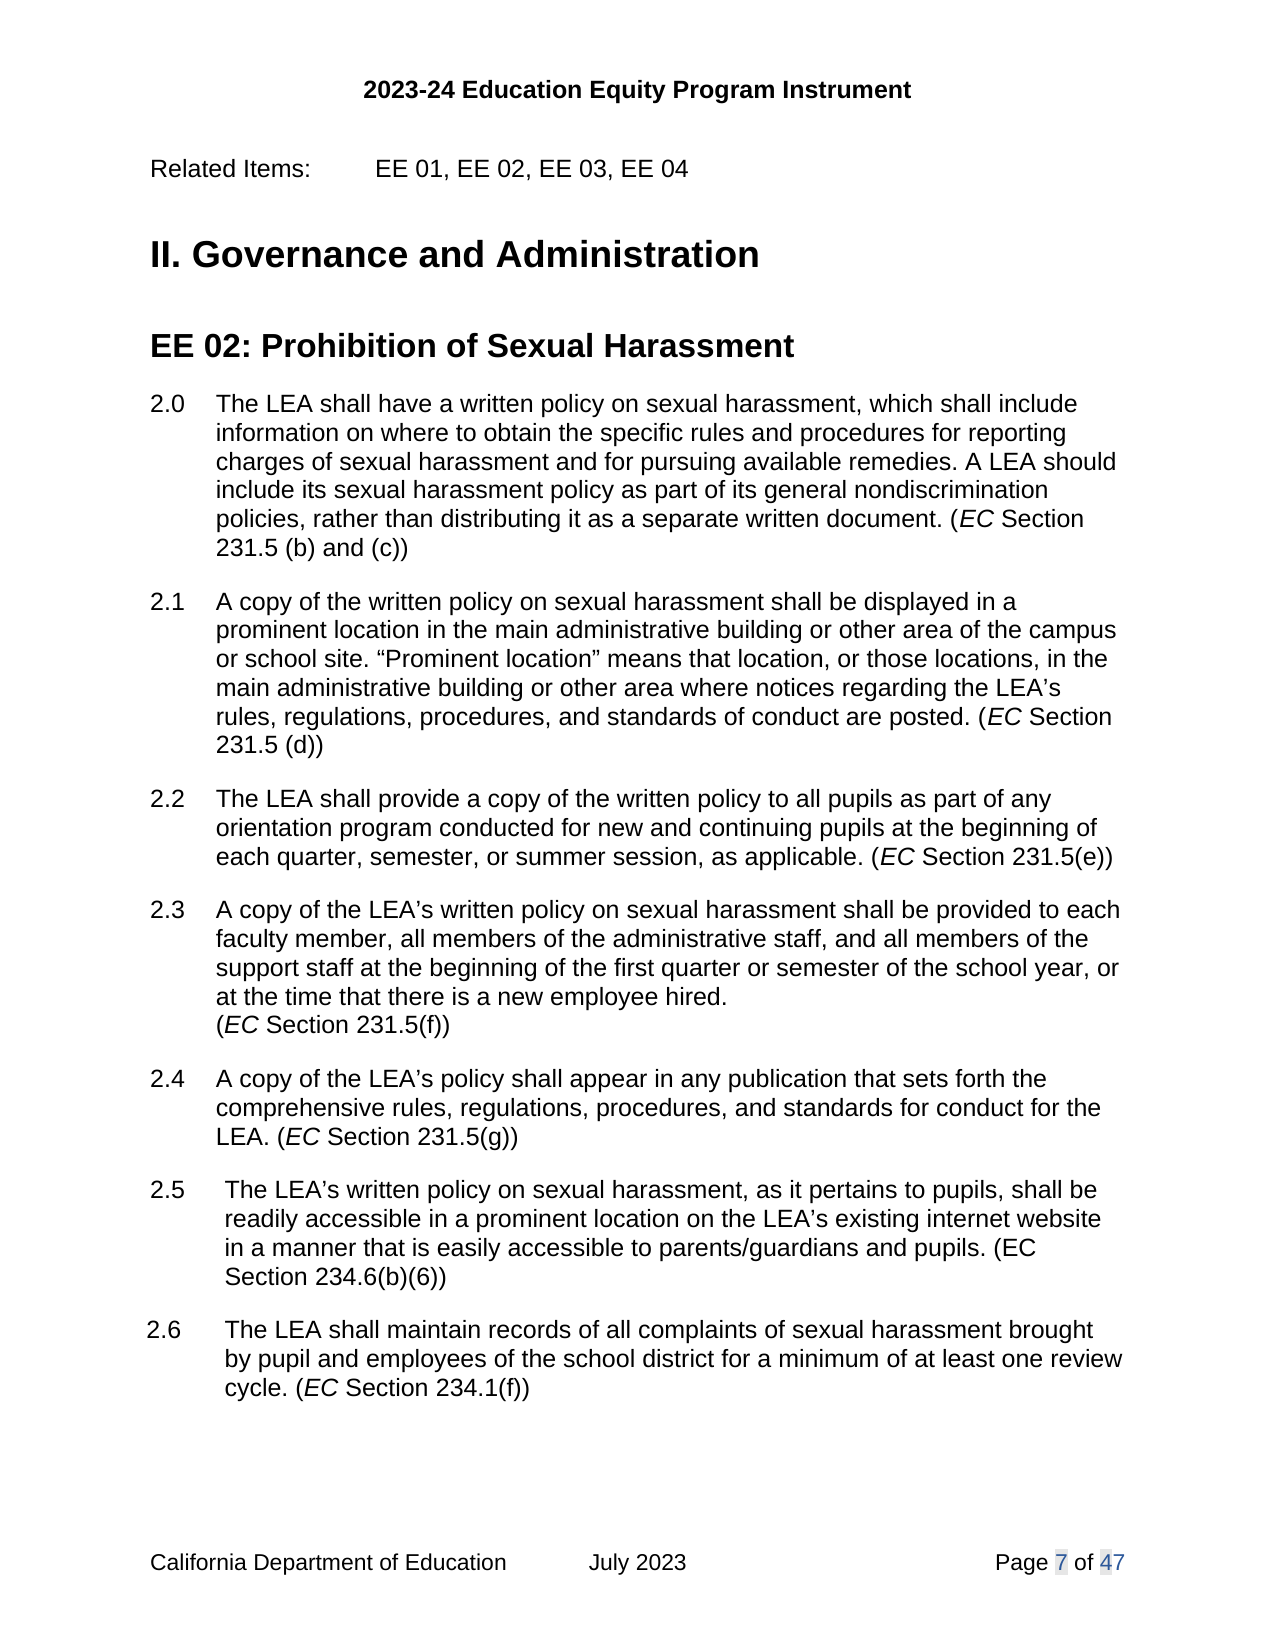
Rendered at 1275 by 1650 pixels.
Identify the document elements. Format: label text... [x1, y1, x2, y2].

list 2.3 A copy of the LEA’s written policy on sexual harassment shall be provided to each faculty member, all members of the administrative staff, and all members of the support staff at the beginning of the first quarter or semester of the school year, or at the time that there is a new employee hired. (EC Section 231.5(f)) [150, 895, 1125, 1039]
text Related Items: EE 01, EE 02, EE 03, EE 04 [150, 154, 1125, 182]
list 2.5 The LEA’s written policy on sexual harassment, as it pertains to pupils, shall be readily accessible in a prominent location on the LEA’s existing internet website in a manner that is easily accessible to parents/guardians and pupils. (EC Section 234.6(b)(6)) [150, 1175, 1125, 1290]
list 2.1 A copy of the written policy on sexual harassment shall be displayed in a prominent location in the main administrative building or other area of the campus or school site. “Prominent location” means that location, or those locations, in the main administrative building or other area where notices regarding the LEA’s rules, regulations, procedures, and standards of conduct are posted. (EC Section 231.5 (d)) [150, 587, 1125, 759]
list 2.2 The LEA shall provide a copy of the written policy to all pupils as part of any orientation program conducted for new and continuing pupils at the beginning of each quarter, semester, or summer session, as applicable. (EC Section 231.5(e)) [150, 784, 1125, 870]
subtitle EE 02: Prohibition of Sexual Harassment [150, 326, 1125, 364]
list 2.0 The LEA shall have a written policy on sexual harassment, which shall include information on where to obtain the specific rules and procedures for reporting charges of sexual harassment and for pursuing available remedies. A LEA should include its sexual harassment policy as part of its general nondiscrimination policies, rather than distributing it as a separate written document. (EC Section 231.5 (b) and (c)) [150, 389, 1125, 562]
subtitle II. Governance and Administration [150, 232, 1125, 276]
list 2.6 The LEA shall maintain records of all complaints of sexual harassment brought by pupil and employees of the school district for a minimum of at least one review cycle. (EC Section 234.1(f)) [146, 1315, 1125, 1402]
list 2.4 A copy of the LEA’s policy shall appear in any publication that sets forth the comprehensive rules, regulations, procedures, and standards for conduct for the LEA. (EC Section 231.5(g)) [150, 1064, 1125, 1150]
